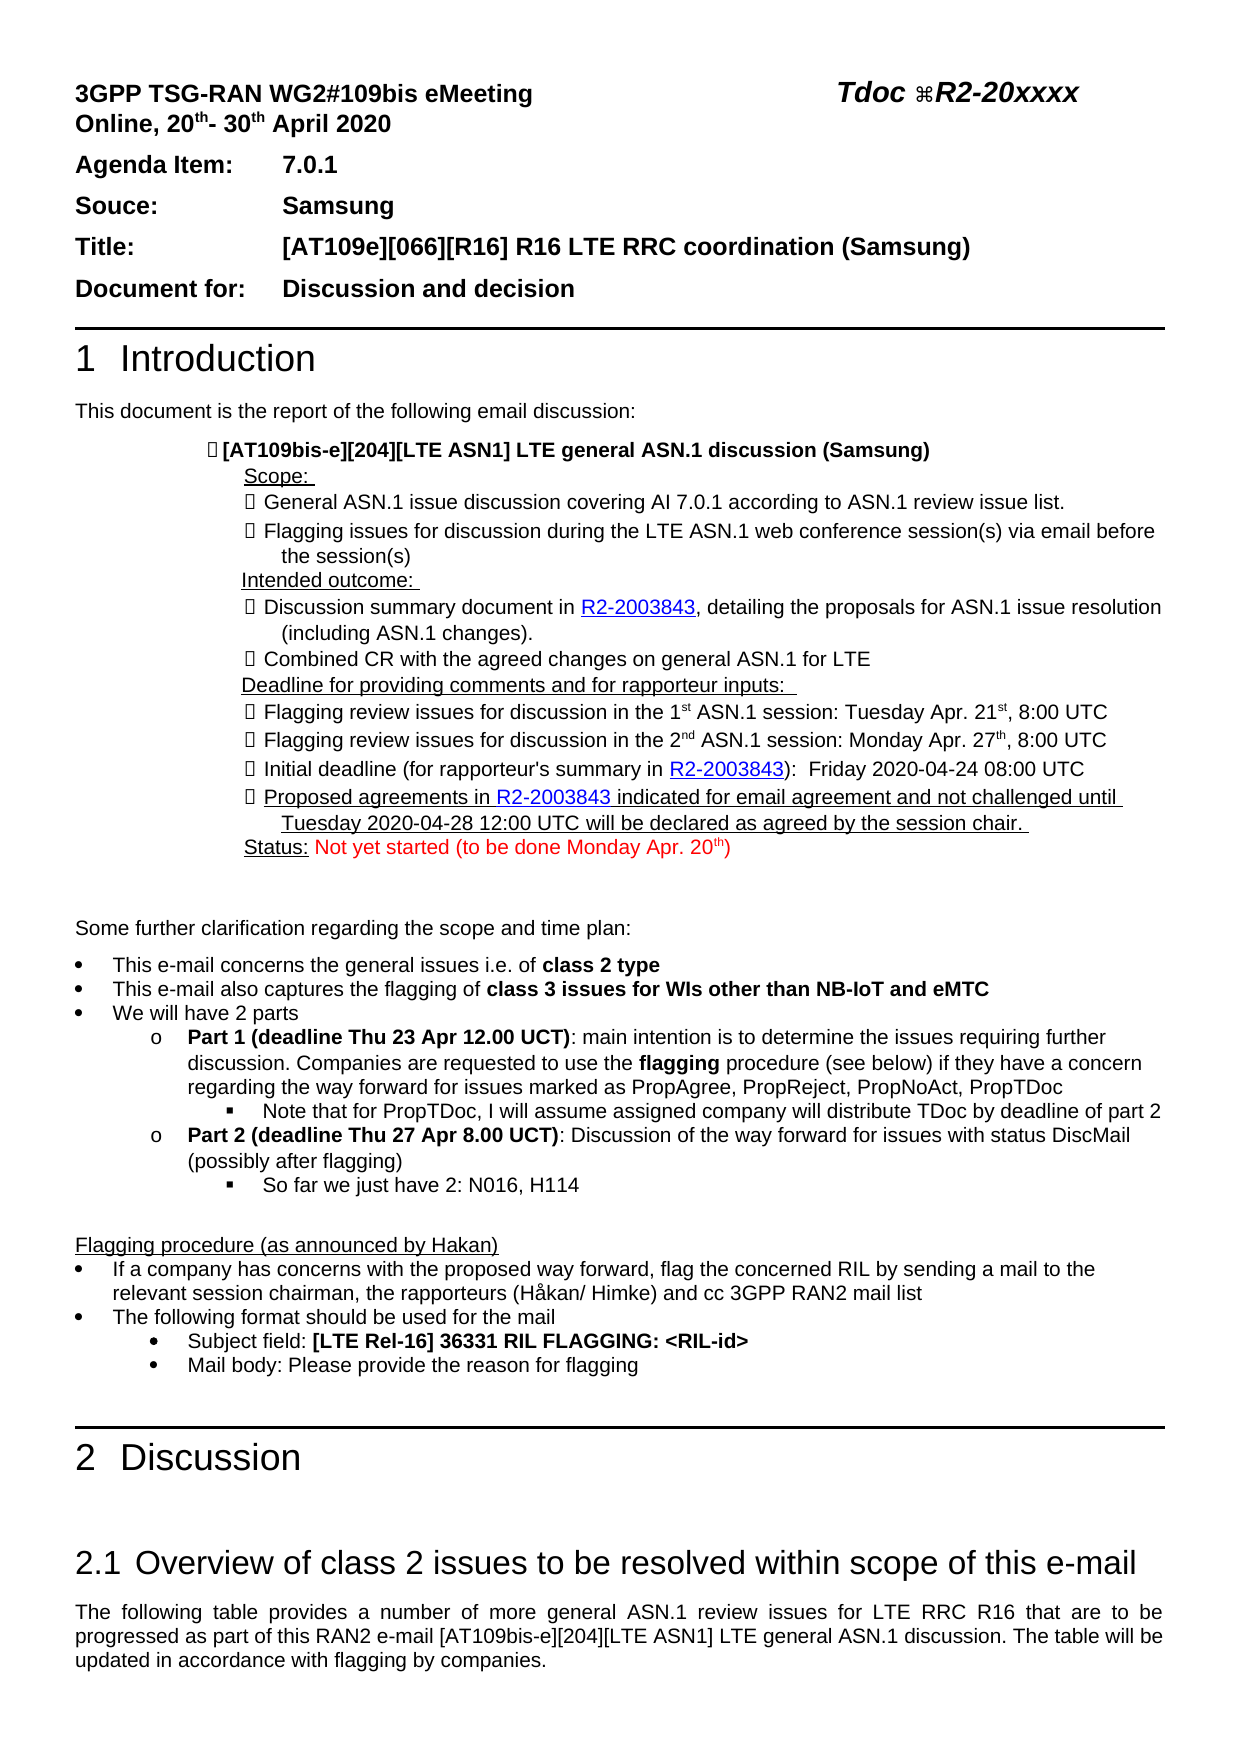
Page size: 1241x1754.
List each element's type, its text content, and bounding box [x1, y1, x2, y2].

list We will have 2 parts [75, 1001, 1165, 1025]
text Document for: Discussion and decision [75, 273, 1165, 302]
text This document is the report of the following email discussion: [75, 398, 1165, 422]
list Part 1 (deadline Thu 23 Apr 12.00 UCT): main intention is to determine the issues requiring further discussion. Companies are requested to use the flagging procedure (see below) if they have a concern regarding the way forward for issues marked as PropAgree, PropReject, PropNoAct, PropTDoc [150, 1025, 1165, 1098]
list The following format should be used for the mail [75, 1305, 1165, 1329]
text  Initial deadline (for rapporteur's summary in R2-2003843): Friday 2020-04-24 08:00 UTC [244, 754, 1165, 782]
text  Flagging review issues for discussion in the 1st ASN.1 session: Tuesday Apr. 21st, 8:00 UTC [244, 697, 1165, 725]
subtitle Introduction [75, 330, 1165, 380]
text Intended outcome: [206, 568, 1165, 592]
text Souce: Samsung [75, 191, 1165, 220]
list So far we just have 2: N016, H114 [225, 1172, 1165, 1196]
text  General ASN.1 issue discussion covering AI 7.0.1 according to ASN.1 review issue list. [244, 487, 1165, 516]
text Agenda Item: 7.0.1 [75, 150, 1165, 178]
text  Proposed agreements in R2-2003843 indicated for email agreement and not challenged until Tuesday 2020-04-28 12:00 UTC will be declared as agreed by the session chair. [244, 782, 1165, 835]
list This e-mail also captures the flagging of class 3 issues for WIs other than NB-IoT and eMTC [75, 977, 1165, 1001]
subtitle Discussion [75, 1429, 1165, 1478]
subtitle Overview of class 2 issues to be resolved within scope of this e-mail [75, 1543, 1165, 1581]
text  Flagging review issues for discussion in the 2nd ASN.1 session: Monday Apr. 27th, 8:00 UTC [244, 725, 1165, 754]
list Mail body: Please provide the reason for flagging [150, 1353, 1165, 1377]
text Deadline for providing comments and for rapporteur inputs: [206, 673, 1165, 697]
text Scope: [244, 463, 1165, 487]
list If a company has concerns with the proposed way forward, flag the concerned RIL by sending a mail to the relevant session chairman, the rapporteurs (Håkan/ Himke) and cc 3GPP RAN2 mail list [75, 1257, 1165, 1305]
list Part 2 (deadline Thu 27 Apr 8.00 UCT): Discussion of the way forward for issues with status DiscMail (possibly after flagging) [150, 1123, 1165, 1172]
list  [AT109bis-e][204][LTE ASN1] LTE general ASN.1 discussion (Samsung) [206, 435, 1165, 463]
text 3GPP TSG-RAN WG2#109bis eMeeting Tdoc R2-20xxxx [75, 75, 1165, 108]
text Title: [AT109e][066][R16] R16 LTE RRC coordination (Samsung) [75, 232, 1165, 261]
text  Combined CR with the agreed changes on general ASN.1 for LTE [244, 644, 1165, 673]
list Subject field: [LTE Rel-16] 36331 RIL FLAGGING: <RIL-id> [150, 1329, 1165, 1353]
text Status: Not yet started (to be done Monday Apr. 20th) [244, 835, 1165, 859]
text  Discussion summary document in R2-2003843, detailing the proposals for ASN.1 issue resolution (including ASN.1 changes). [244, 592, 1165, 644]
text  Flagging issues for discussion during the LTE ASN.1 web conference session(s) via email before the session(s) [244, 516, 1165, 568]
list Note that for PropTDoc, I will assume assigned company will distribute TDoc by deadline of part 2 [225, 1098, 1165, 1123]
text Online, 20th- 30th April 2020 [75, 108, 1165, 137]
text Flagging procedure (as announced by Hakan) [75, 1233, 1165, 1257]
list This e-mail concerns the general issues i.e. of class 2 type [75, 953, 1165, 977]
text The following table provides a number of more general ASN.1 review issues for LTE RRC R16 that are to be progressed as part of this RAN2 e-mail [AT109bis-e][204][LTE ASN1] LTE general ASN.1 discussion. The table will be updated in accordance with flagging by companies. [75, 1600, 1165, 1672]
text Some further clarification regarding the scope and time plan: [75, 916, 1165, 940]
